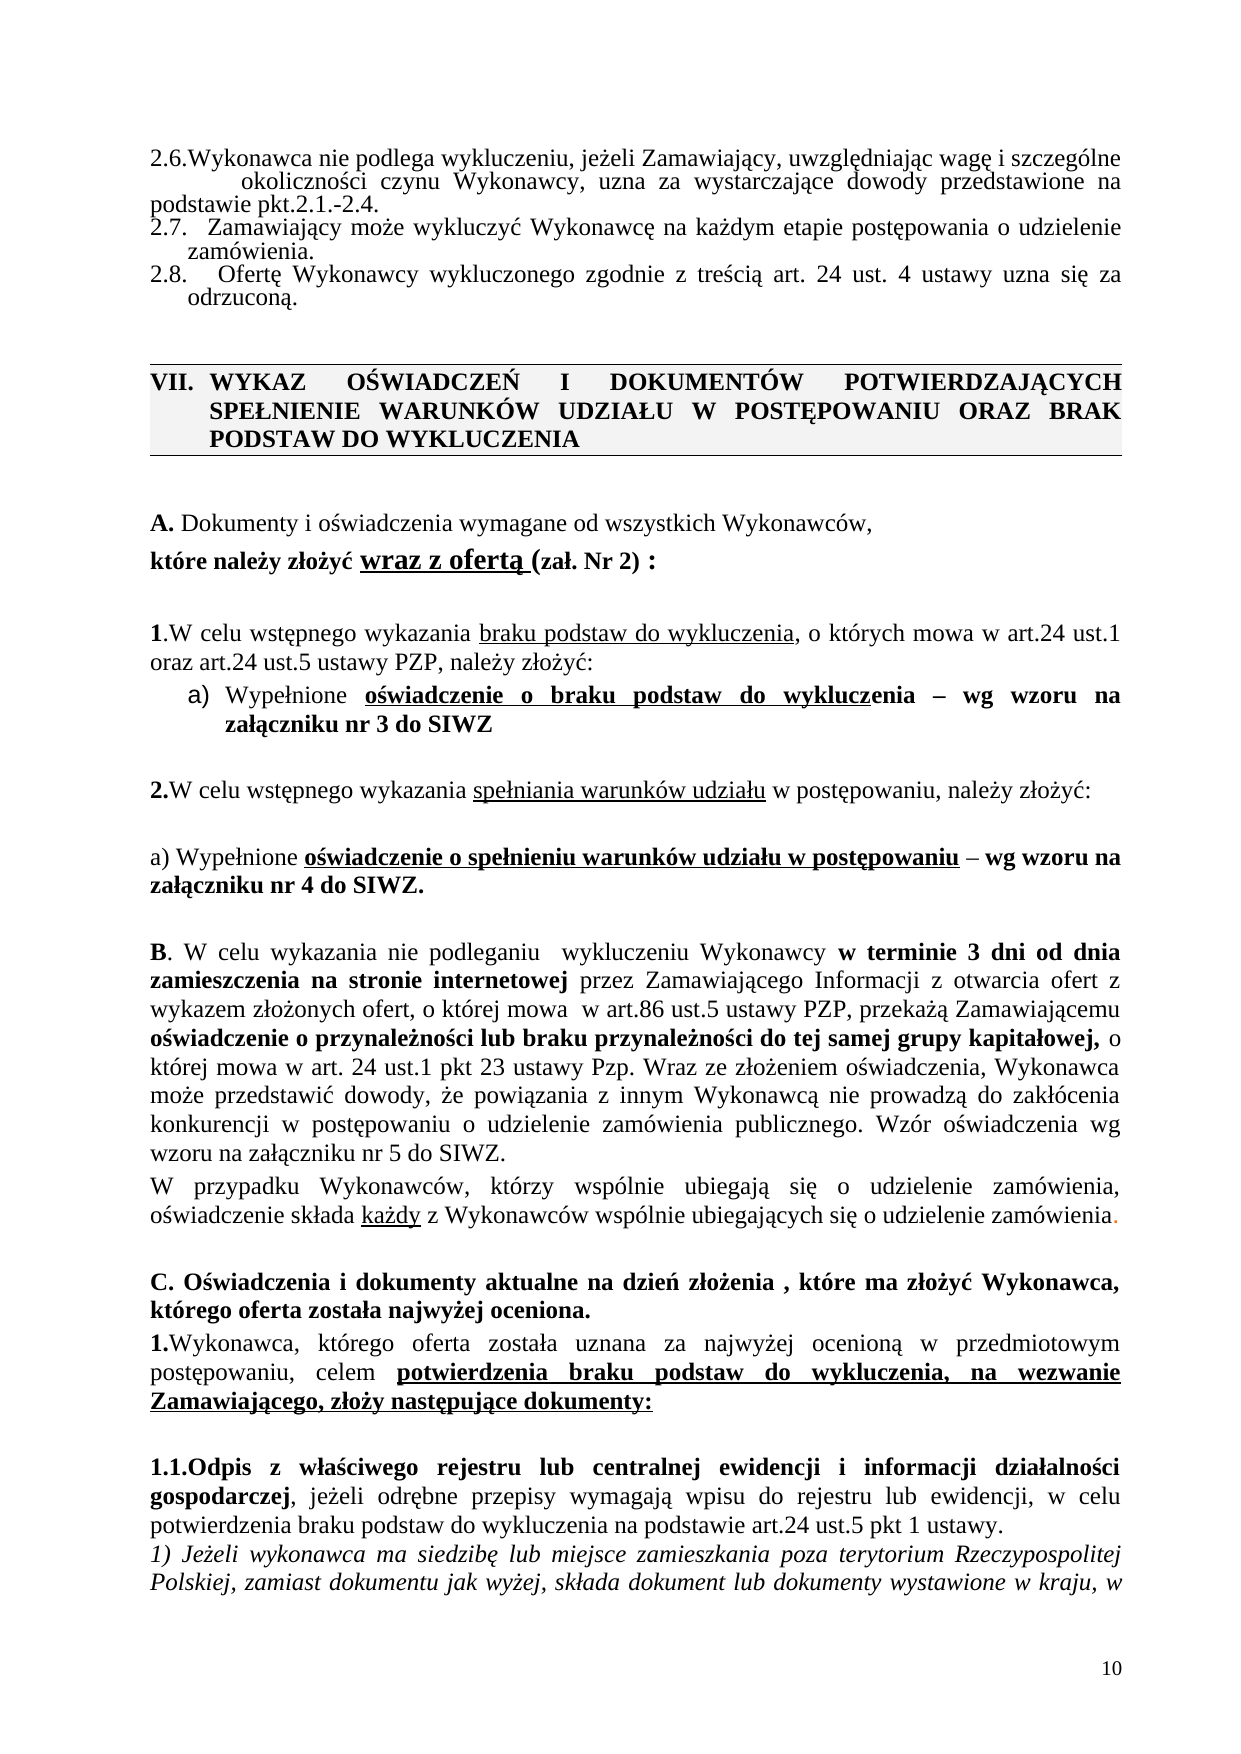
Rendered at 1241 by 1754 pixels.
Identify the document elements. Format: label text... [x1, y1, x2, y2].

list Zamawiający może wykluczyć Wykonawcę na każdym etapie postępowania o udzielenie zamówienia. [150, 217, 1122, 264]
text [150, 1539, 1122, 1596]
text B. W celu wykazania nie podleganiu wykluczeniu Wykonawcy w terminie 3 dni od dnia zamieszczenia na stronie internetowej przez Zamawiającego Informacji z otwarcia ofert z wykazem złożonych ofert, o której mowa w art.86 ust.5 ustawy PZP, przekażą Zamawiającemu oświadczenie o przynależności lub braku przynależności do tej samej grupy kapitałowej, o której mowa w art. 24 ust.1 pkt 23 ustawy Pzp. Wraz ze złożeniem oświadczenia, Wykonawca może przedstawić dowody, że powiązania z innym Wykonawcą nie prowadzą do zakłócenia konkurencji w postępowaniu o udzielenie zamówienia publicznego. Wzór oświadczenia wg wzoru na załączniku nr 5 do SIWZ. [150, 937, 1121, 1167]
text 1.W celu wstępnego wykazania braku podstaw do wykluczenia, o których mowa w art.24 ust.1 oraz art.24 ust.5 ustawy PZP, należy złożyć: [150, 618, 1121, 675]
text C. Oświadczenia i dokumenty aktualne na dzień złożenia , które ma złożyć Wykonawca, którego oferta została najwyżej oceniona. [150, 1267, 1121, 1324]
text 2.6.Wykonawca nie podlega wykluczeniu, jeżeli Zamawiający, uwzględniając wagę i szczególne [150, 148, 1122, 171]
text a) Wypełnione oświadczenie o spełnieniu warunków udziału w postępowaniu – wg wzoru na załączniku nr 4 do SIWZ. [150, 842, 1121, 899]
text A. Dokumenty i oświadczenia wymagane od wszystkich Wykonawców, [150, 508, 1121, 537]
text W przypadku Wykonawców, którzy wspólnie ubiegają się o udzielenie zamówienia, oświadczenie składa każdy z Wykonawców wspólnie ubiegających się o udzielenie zamówienia. [150, 1171, 1121, 1229]
text 2.W celu wstępnego wykazania spełniania warunków udziału w postępowaniu, należy złożyć: [150, 775, 1121, 804]
text WYKAZ OŚWIADCZEŃ I DOKUMENTÓW POTWIERDZAJĄCYCH SPEŁNIENIE WARUNKÓW UDZIAŁU W POSTĘPOWANIU ORAZ BRAK PODSTAW DO WYKLUCZENIA [150, 365, 1122, 455]
text które należy złożyć wraz z ofertą (zał. Nr 2) : [150, 542, 1121, 575]
list Ofertę Wykonawcy wykluczonego zgodnie z treścią art. 24 ust. 4 ustawy uzna się za odrzuconą. [150, 264, 1122, 310]
text okoliczności czynu Wykonawcy, uzna za wystarczające dowody przedstawione na podstawie pkt.2.1.-2.4. [150, 171, 1122, 217]
list Wypełnione oświadczenie o braku podstaw do wykluczenia – wg wzoru na załączniku nr 3 do SIWZ [187, 680, 1121, 737]
text 1.Wykonawca, którego oferta została uznana za najwyżej ocenioną w przedmiotowym postępowaniu, celem potwierdzenia braku podstaw do wykluczenia, na wezwanie Zamawiającego, złoży następujące dokumenty: [150, 1328, 1121, 1415]
text 1.1.Odpis z właściwego rejestru lub centralnej ewidencji i informacji działalności gospodarczej, jeżeli odrębne przepisy wymagają wpisu do rejestru lub ewidencji, w celu potwierdzenia braku podstaw do wykluczenia na podstawie art.24 ust.5 pkt 1 ustawy. [150, 1452, 1121, 1539]
